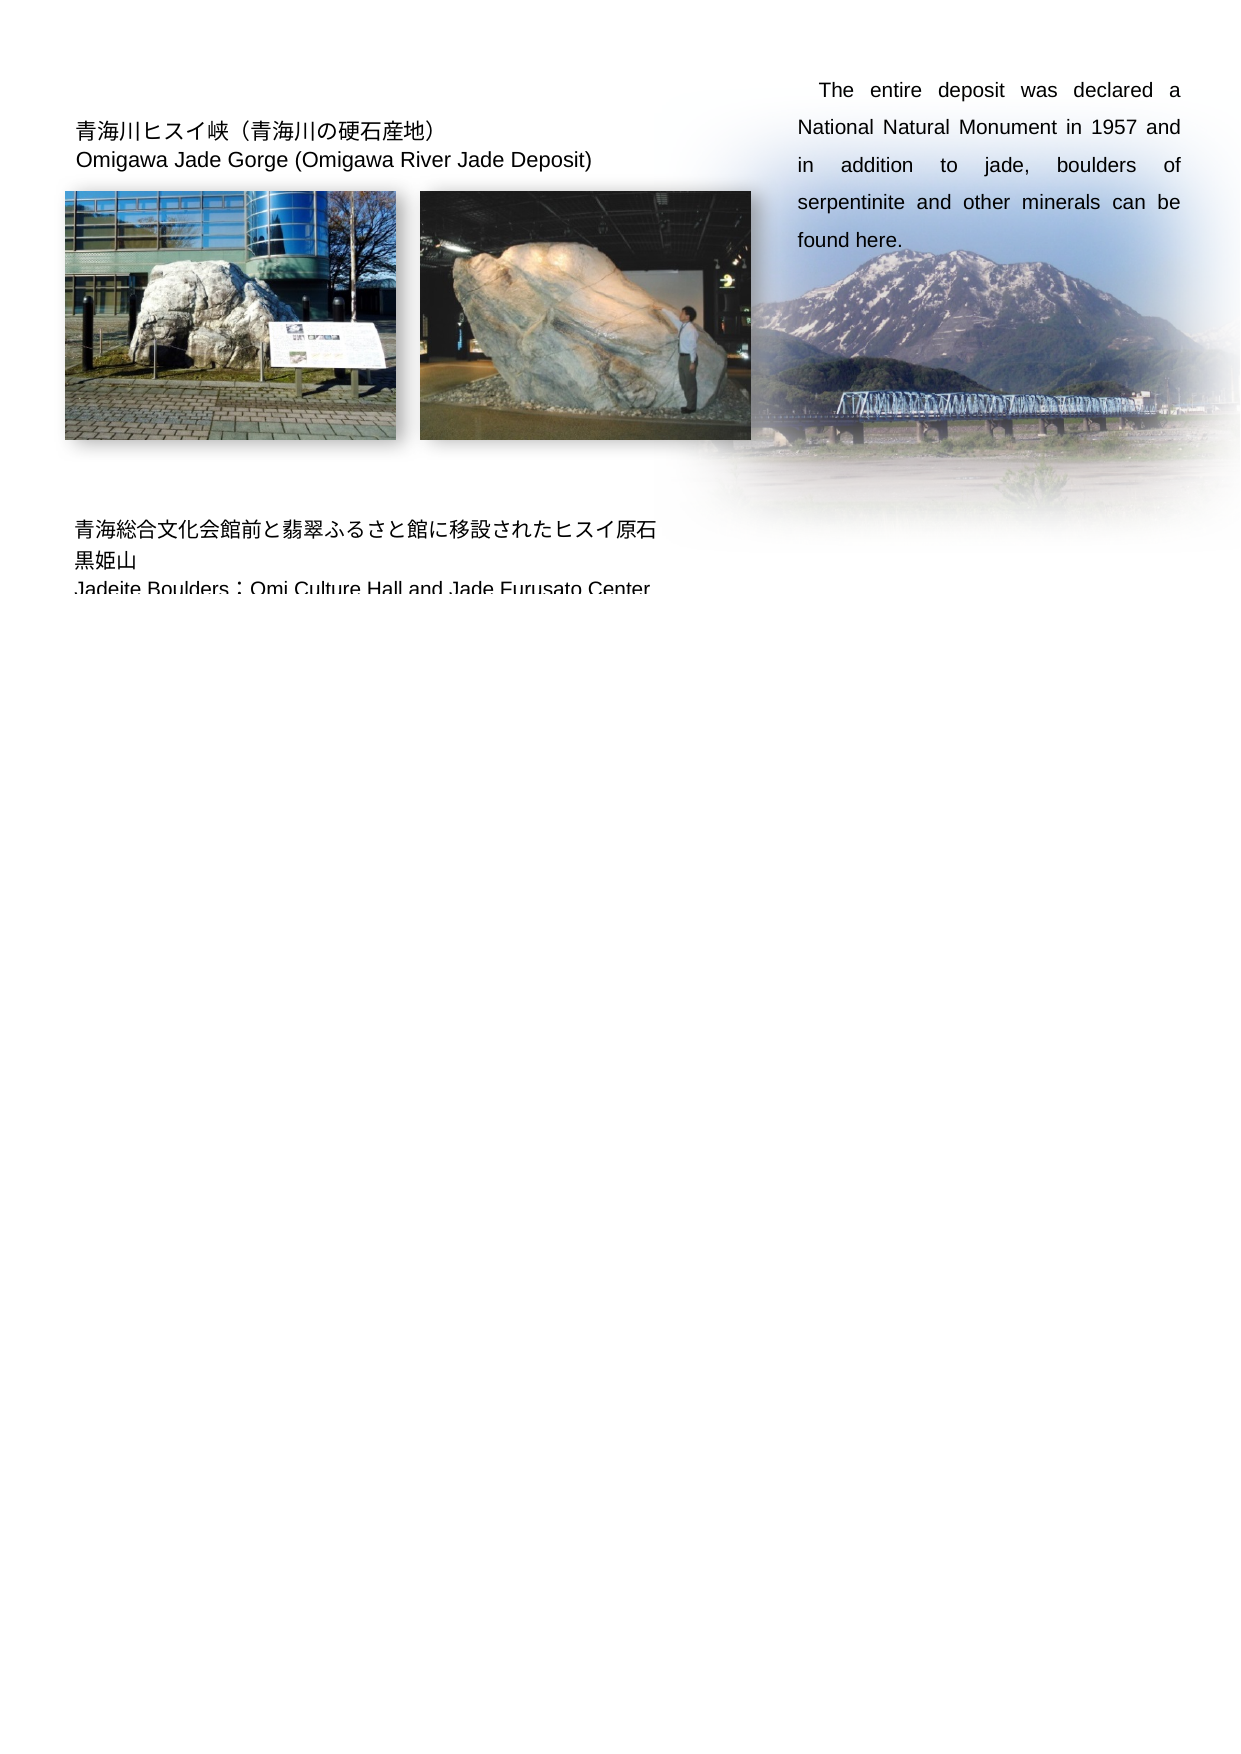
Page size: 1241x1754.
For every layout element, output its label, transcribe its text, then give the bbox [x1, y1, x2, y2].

picture [819, 258, 1111, 388]
text The entire deposit was declared a National Natural Monument in 1957 and in addition to jade, boulders of serpentinite and other minerals can be found here. [797, 71, 1181, 258]
picture [420, 191, 751, 440]
picture [65, 191, 396, 440]
